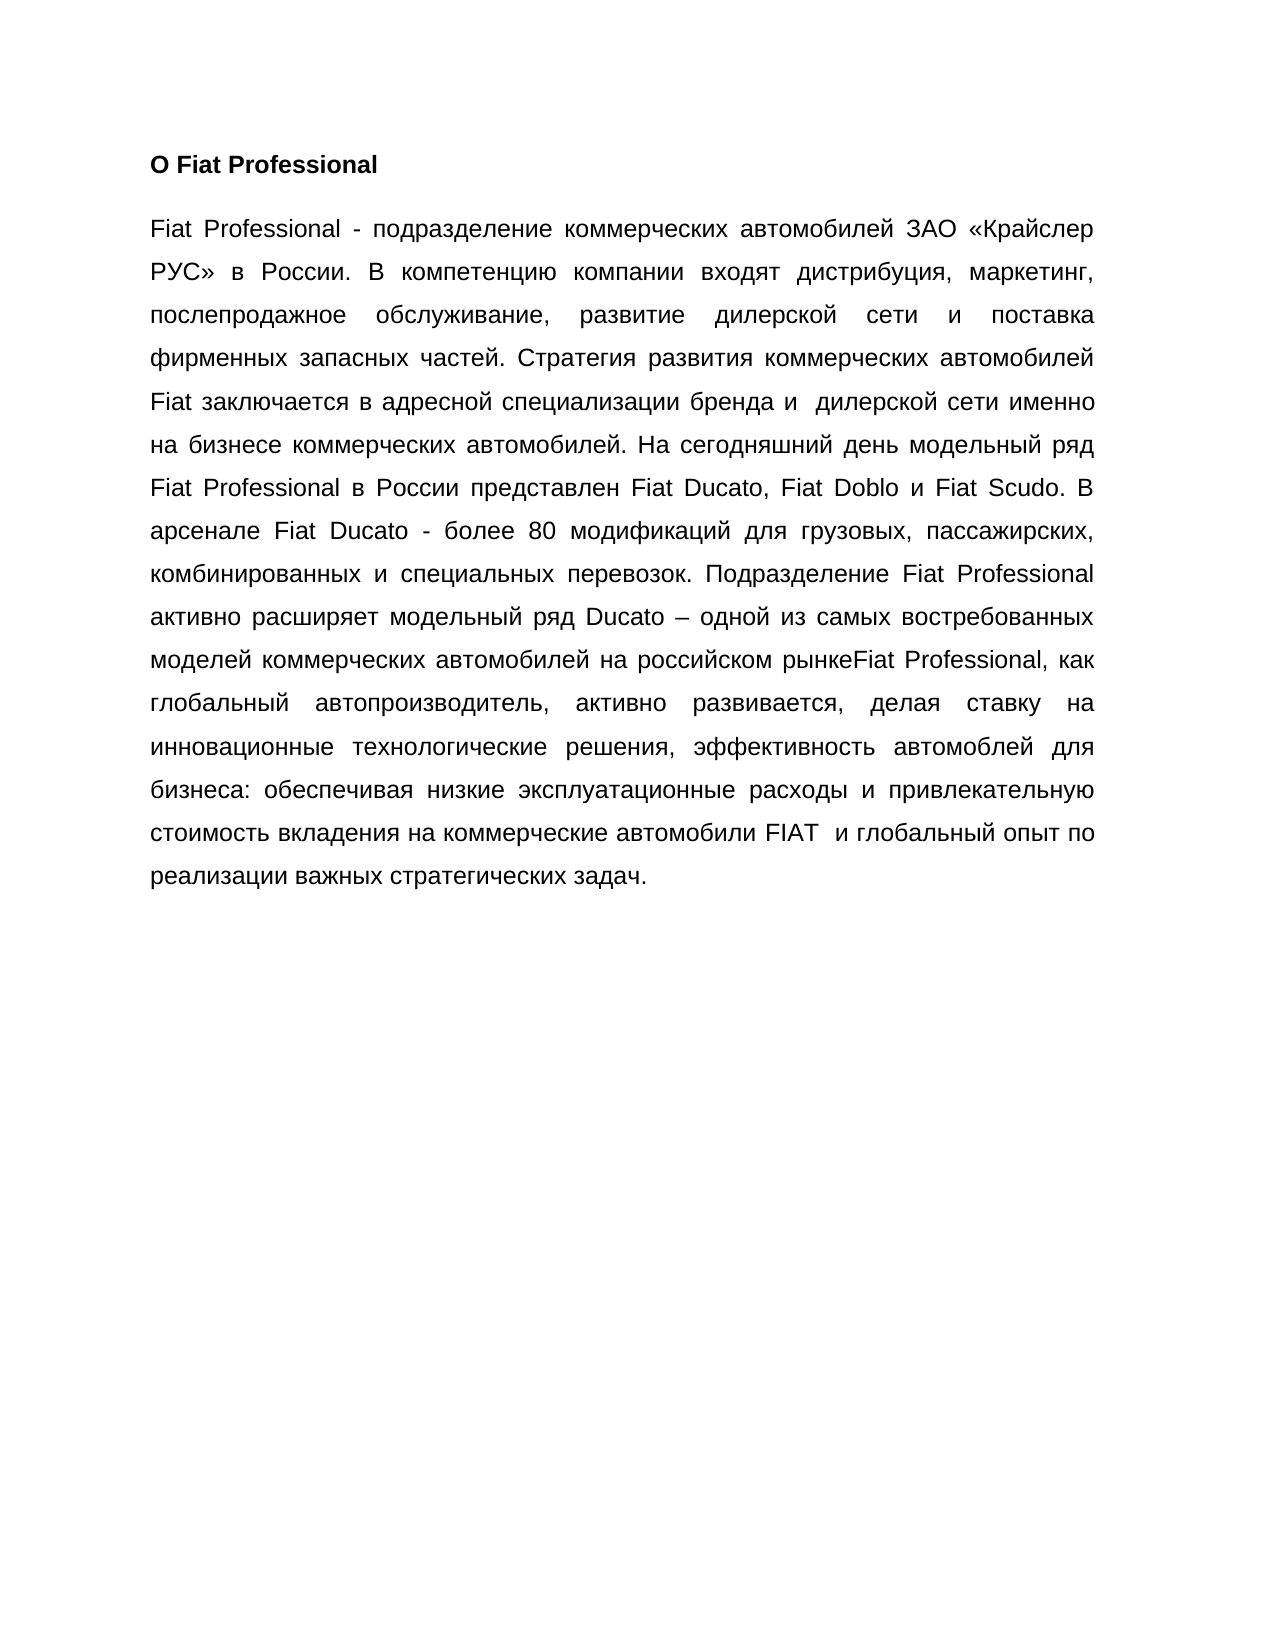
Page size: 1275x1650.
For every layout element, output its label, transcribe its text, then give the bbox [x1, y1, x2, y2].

text Fiat Professional - подразделение коммерческих автомобилей ЗАО «Крайслер РУС» в России. В компетенцию компании входят дистрибуция, маркетинг, послепродажное обслуживание, развитие дилерской сети и поставка фирменных запасных частей. Стратегия развития коммерческих автомобилей Fiat заключается в адресной специализации бренда и дилерской сети именно на бизнесе коммерческих автомобилей. На сегодняшний день модельный ряд Fiat Professional в России представлен Fiat Ducato, Fiat Doblo и Fiat Scudo. В арсенале Fiat Ducato - более 80 модификаций для грузовых, пассажирских, комбинированных и специальных перевозок. Подразделение Fiat Professional активно расширяет модельный ряд Ducato – одной из самых востребованных моделей коммерческих автомобилей на российском рынкеFiat Professional, как глобальный автопроизводитель, активно развивается, делая ставку на инновационные технологические решения, эффективность автомоблей для бизнеса: обеспечивая низкие эксплуатационные расходы и привлекательную стоимость вкладения на коммерческие автомобили FIAT и глобальный опыт по реализации важных стратегических задач. [150, 214, 1096, 889]
text О Fiat Professional [150, 150, 1096, 179]
